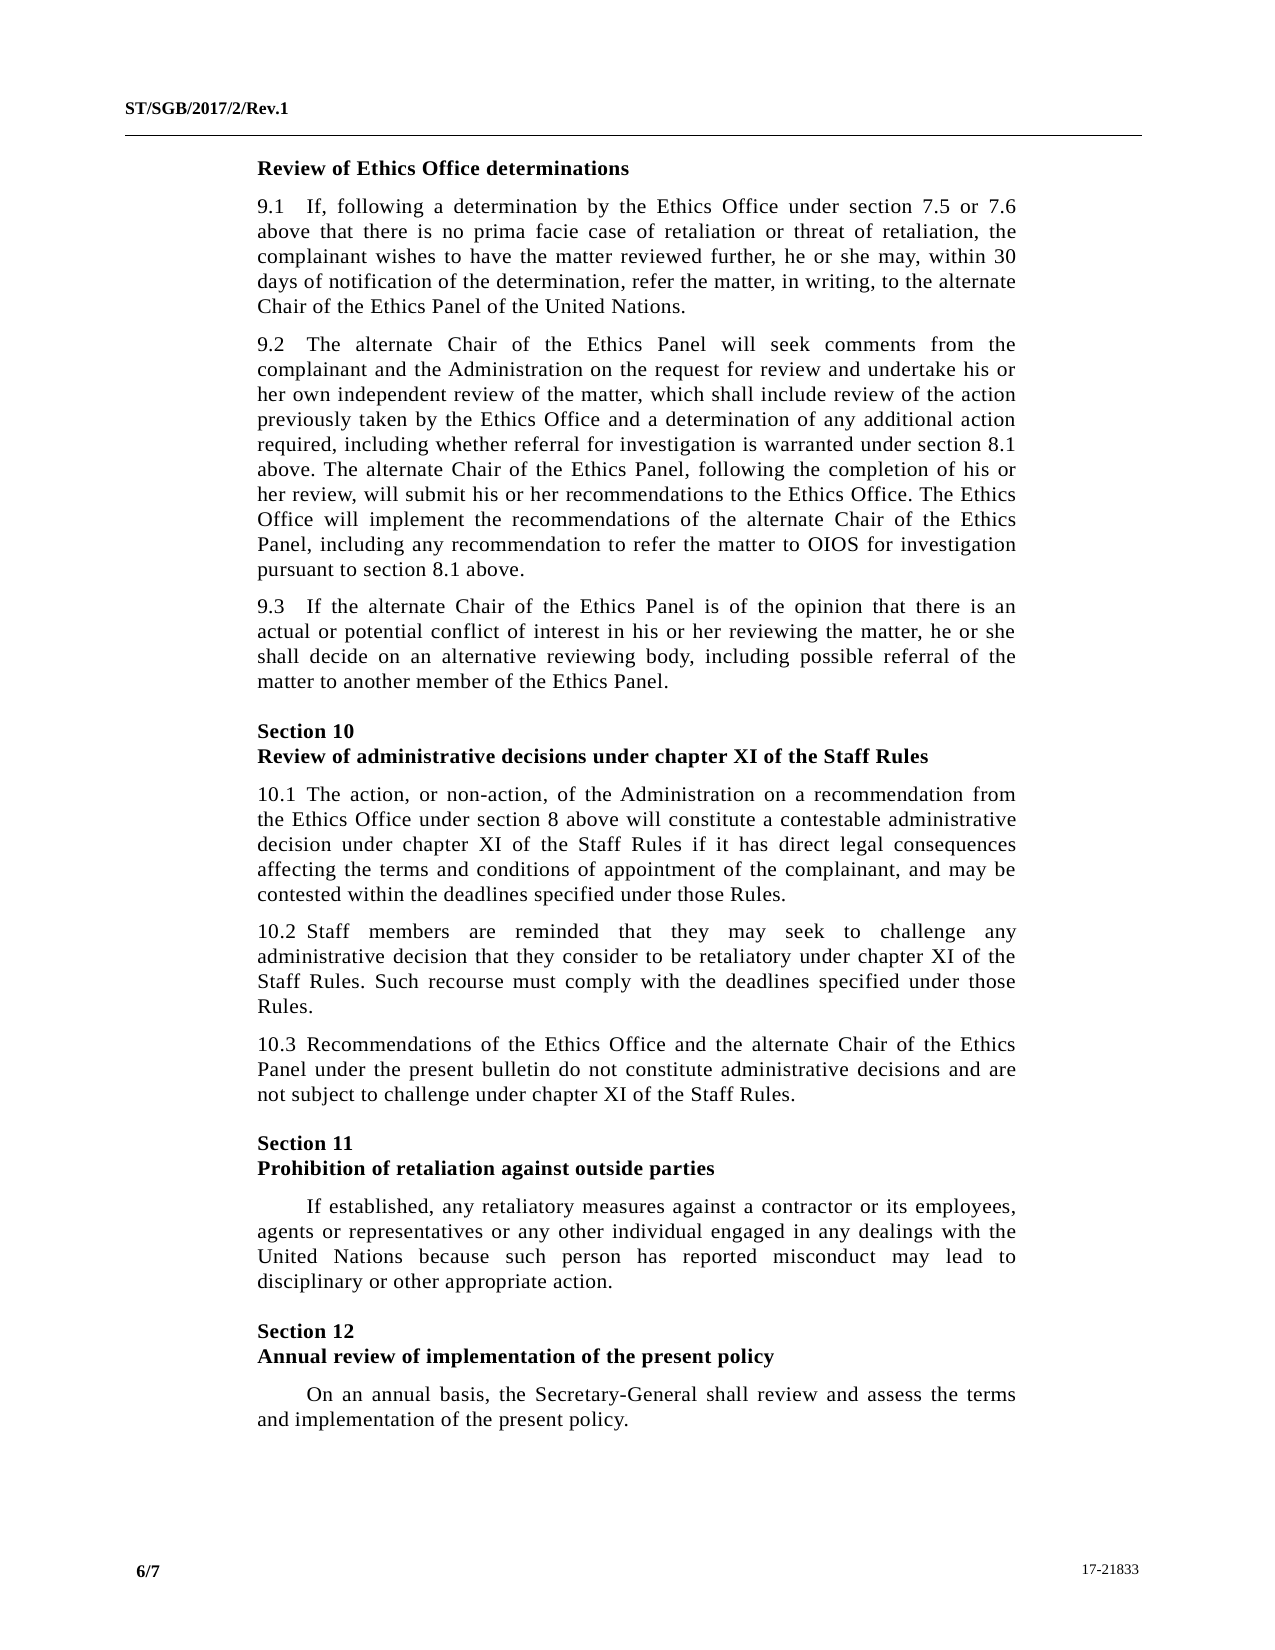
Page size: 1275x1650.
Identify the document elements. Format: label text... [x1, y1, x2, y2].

text Section 12 [125, 1318, 1019, 1343]
text 10.2 Staff members are reminded that they may seek to challenge any administrative decision that they consider to be retaliatory under chapter XI of the Staff Rules. Such recourse must comply with the deadlines specified under those Rules. [257, 918, 1018, 1018]
text Annual review of implementation of the present policy [125, 1343, 1019, 1368]
text 9.1 If, following a determination by the Ethics Office under section 7.5 or 7.6 above that there is no prima facie case of retaliation or threat of retaliation, the complainant wishes to have the matter reviewed further, he or she may, within 30 days of notification of the determination, refer the matter, in writing, to the alternate Chair of the Ethics Panel of the United Nations. [257, 193, 1018, 318]
text Review of Ethics Office determinations [125, 156, 1019, 181]
text If established, any retaliatory measures against a contractor or its employees, agents or representatives or any other individual engaged in any dealings with the United Nations because such person has reported misconduct may lead to disciplinary or other appropriate action. [257, 1193, 1018, 1293]
text Section 11 [125, 1131, 1019, 1156]
text 9.2 The alternate Chair of the Ethics Panel will seek comments from the complainant and the Administration on the request for review and undertake his or her own independent review of the matter, which shall include review of the action previously taken by the Ethics Office and a determination of any additional action required, including whether referral for investigation is warranted under section 8.1 above. The alternate Chair of the Ethics Panel, following the completion of his or her review, will submit his or her recommendations to the Ethics Office. The Ethics Office will implement the recommendations of the alternate Chair of the Ethics Panel, including any recommendation to refer the matter to OIOS for investigation pursuant to section 8.1 above. [257, 331, 1018, 581]
text 10.3 Recommendations of the Ethics Office and the alternate Chair of the Ethics Panel under the present bulletin do not constitute administrative decisions and are not subject to challenge under chapter XI of the Staff Rules. [257, 1031, 1018, 1106]
text 9.3 If the alternate Chair of the Ethics Panel is of the opinion that there is an actual or potential conflict of interest in his or her reviewing the matter, he or she shall decide on an alternative reviewing body, including possible referral of the matter to another member of the Ethics Panel. [257, 593, 1018, 693]
text Section 10 [125, 718, 1019, 743]
text Review of administrative decisions under chapter XI of the Staff Rules [125, 743, 1019, 768]
text Prohibition of retaliation against outside parties [125, 1156, 1019, 1181]
text 10.1 The action, or non-action, of the Administration on a recommendation from the Ethics Office under section 8 above will constitute a contestable administrative decision under chapter XI of the Staff Rules if it has direct legal consequences affecting the terms and conditions of appointment of the complainant, and may be contested within the deadlines specified under those Rules. [257, 781, 1018, 906]
text On an annual basis, the Secretary-General shall review and assess the terms and implementation of the present policy. [257, 1381, 1018, 1431]
